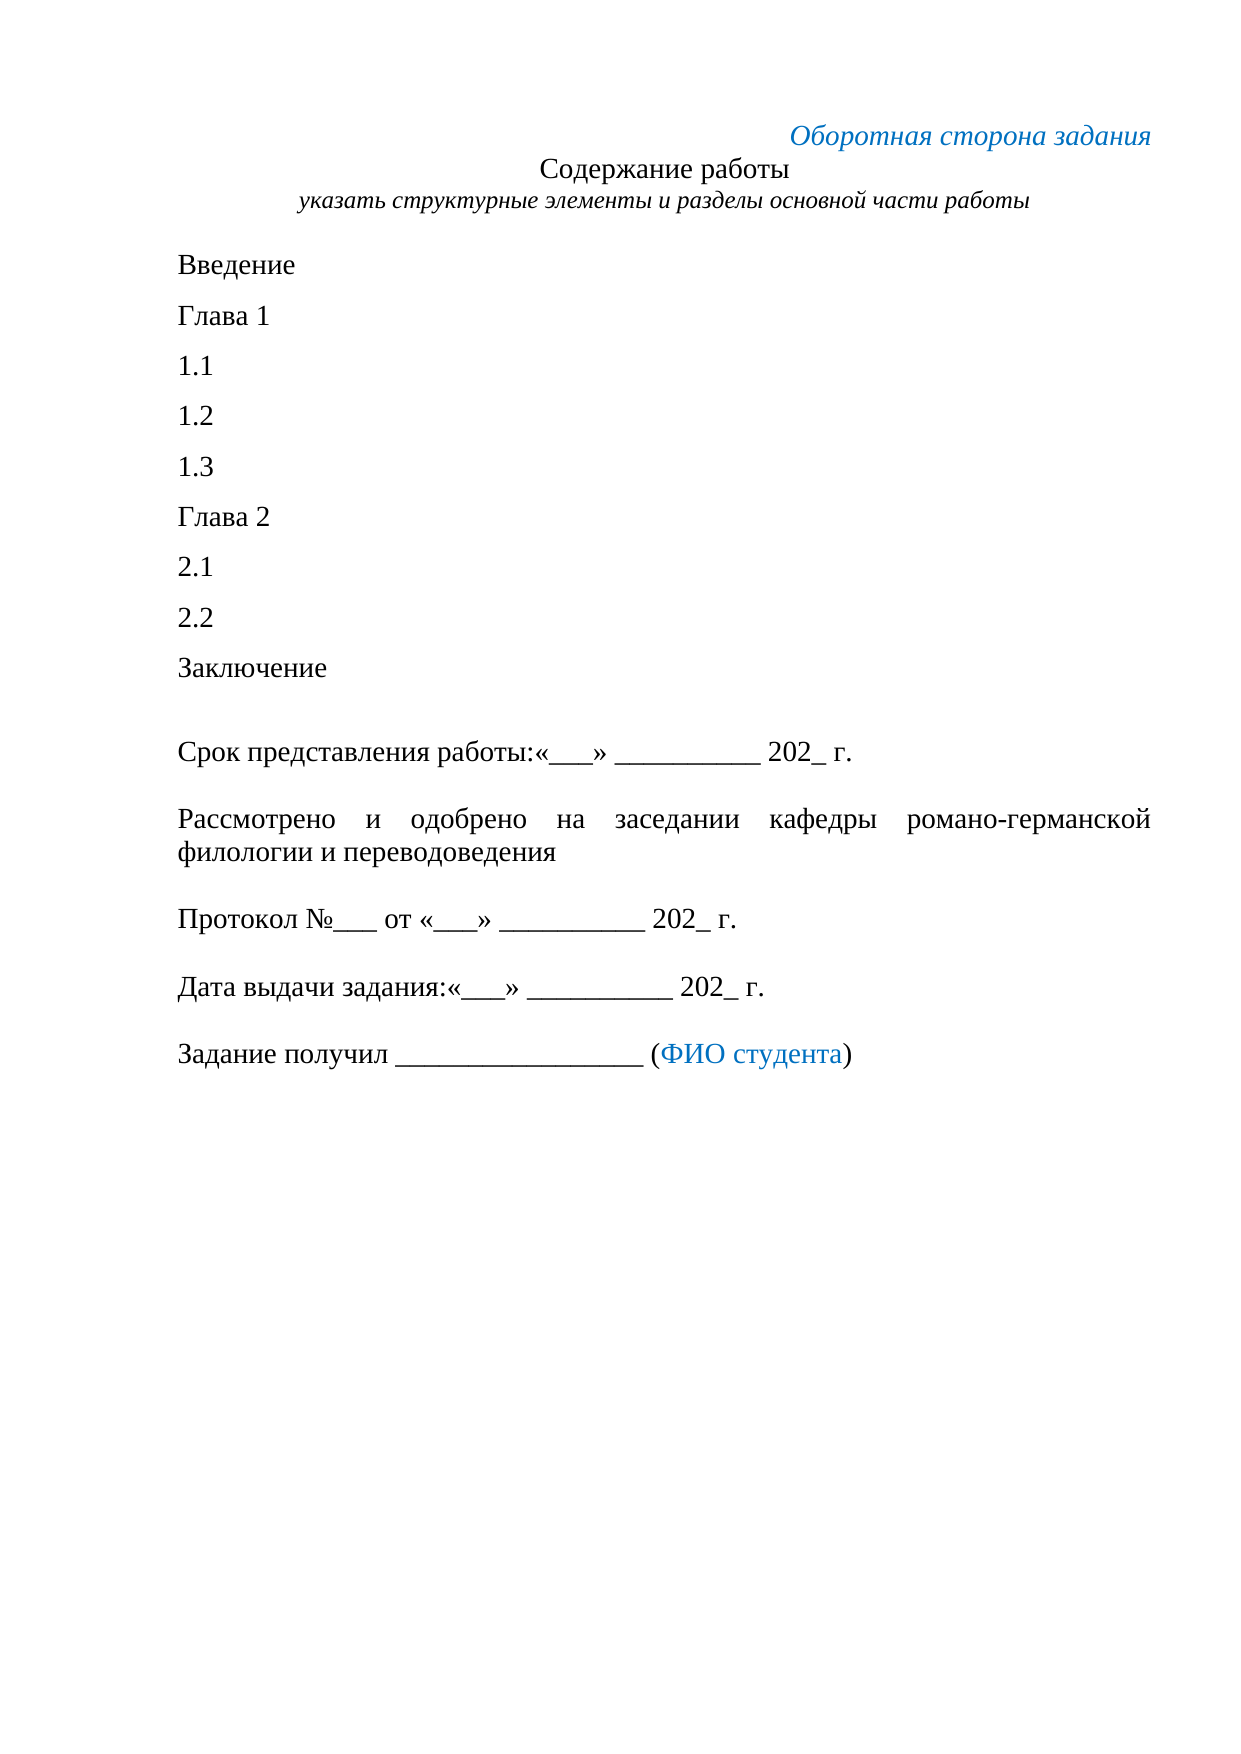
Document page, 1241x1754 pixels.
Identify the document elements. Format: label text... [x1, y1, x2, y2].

text Задание получил _________________ (ФИО студента) [177, 1036, 1152, 1069]
text указать структурные элементы и разделы основной части работы [177, 185, 1152, 214]
text Глава 2 [177, 499, 1152, 533]
text Рассмотрено и одобрено на заседании кафедры романо-германской филологии и переводоведения [177, 801, 1152, 868]
text 2.1 [177, 549, 1152, 583]
text Введение [177, 247, 1152, 281]
text Оборотная сторона задания [177, 118, 1152, 152]
text Протокол №___ от «___» __________ 202_ г. [177, 902, 1152, 935]
text Заключение [177, 650, 1152, 683]
text 2.2 [177, 600, 1152, 633]
text Содержание работы [177, 152, 1152, 185]
text Глава 1 [177, 298, 1152, 331]
text Дата выдачи задания:«___» __________ 202_ г. [177, 969, 1152, 1002]
text Срок представления работы:«___» __________ 202_ г. [177, 734, 1152, 767]
